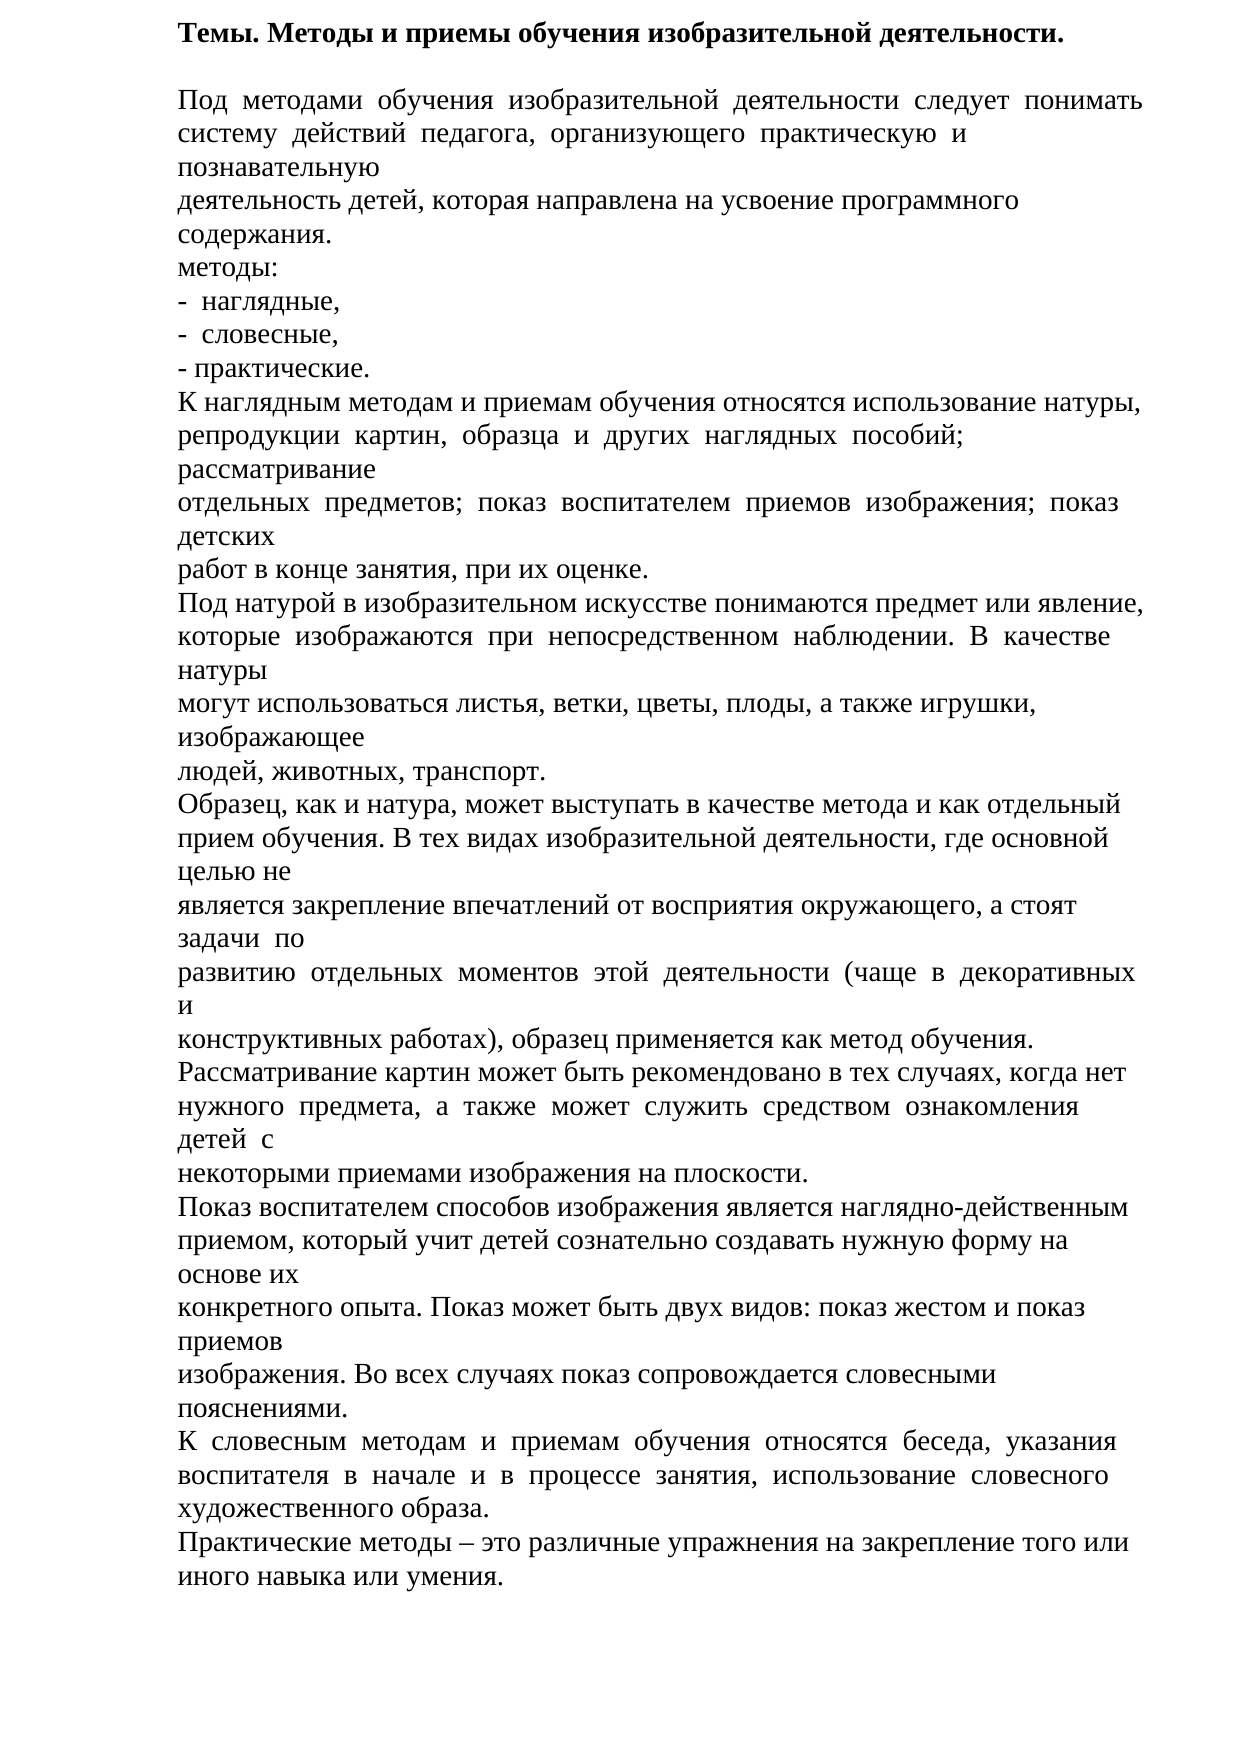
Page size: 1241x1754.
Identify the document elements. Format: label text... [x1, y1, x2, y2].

text К наглядным методам и приемам обучения относятся использование натуры, [177, 384, 1152, 417]
text Под натурой в изобразительном искусстве понимаются предмет или явление, [177, 585, 1152, 618]
text репродукции картин, образца и других наглядных пособий; рассматривание [177, 417, 1152, 484]
text развитию отдельных моментов этой деятельности (чаще в декоративных и [177, 954, 1152, 1021]
text - практические. [177, 350, 1152, 384]
text которые изображаются при непосредственном наблюдении. В качестве натуры [177, 618, 1152, 686]
text иного навыка или умения. [177, 1558, 1152, 1591]
text - словесные, [177, 317, 1152, 350]
text могут использоваться листья, ветки, цветы, плоды, а также игрушки, изображающее [177, 686, 1152, 753]
text конкретного опыта. Показ может быть двух видов: показ жестом и показ приемов [177, 1289, 1152, 1356]
text приемом, который учит детей сознательно создавать нужную форму на основе их [177, 1222, 1152, 1289]
text изображения. Во всех случаях показ сопровождается словесными пояснениями. [177, 1356, 1152, 1423]
text Темы. Методы и приемы обучения изобразительной деятельности. [177, 15, 1152, 48]
text Практические методы – это различные упражнения на закрепление того или [177, 1524, 1152, 1558]
text Показ воспитателем способов изображения является наглядно-действенным [177, 1189, 1152, 1222]
text нужного предмета, а также может служить средством ознакомления детей с [177, 1088, 1152, 1155]
text деятельность детей, которая направлена на усвоение программного содержания. [177, 182, 1152, 249]
text конструктивных работах), образец применяется как метод обучения. [177, 1021, 1152, 1054]
text некоторыми приемами изображения на плоскости. [177, 1155, 1152, 1189]
text - наглядные, [177, 283, 1152, 317]
text воспитателя в начале и в процессе занятия, использование словесного [177, 1457, 1152, 1491]
text методы: [177, 249, 1152, 283]
text работ в конце занятия, при их оценке. [177, 551, 1152, 585]
text художественного образа. [177, 1491, 1152, 1524]
text людей, животных, транспорт. [177, 753, 1152, 786]
text К словесным методам и приемам обучения относятся беседа, указания [177, 1423, 1152, 1457]
text отдельных предметов; показ воспитателем приемов изображения; показ детских [177, 484, 1152, 551]
text является закрепление впечатлений от восприятия окружающего, а стоят задачи по [177, 887, 1152, 954]
text систему действий педагога, организующего практическую и познавательную [177, 115, 1152, 182]
text Под методами обучения изобразительной деятельности следует понимать [177, 82, 1152, 115]
text Рассматривание картин может быть рекомендовано в тех случаях, когда нет [177, 1054, 1152, 1088]
text прием обучения. В тех видах изобразительной деятельности, где основной целью не [177, 820, 1152, 887]
text Образец, как и натура, может выступать в качестве метода и как отдельный [177, 786, 1152, 820]
